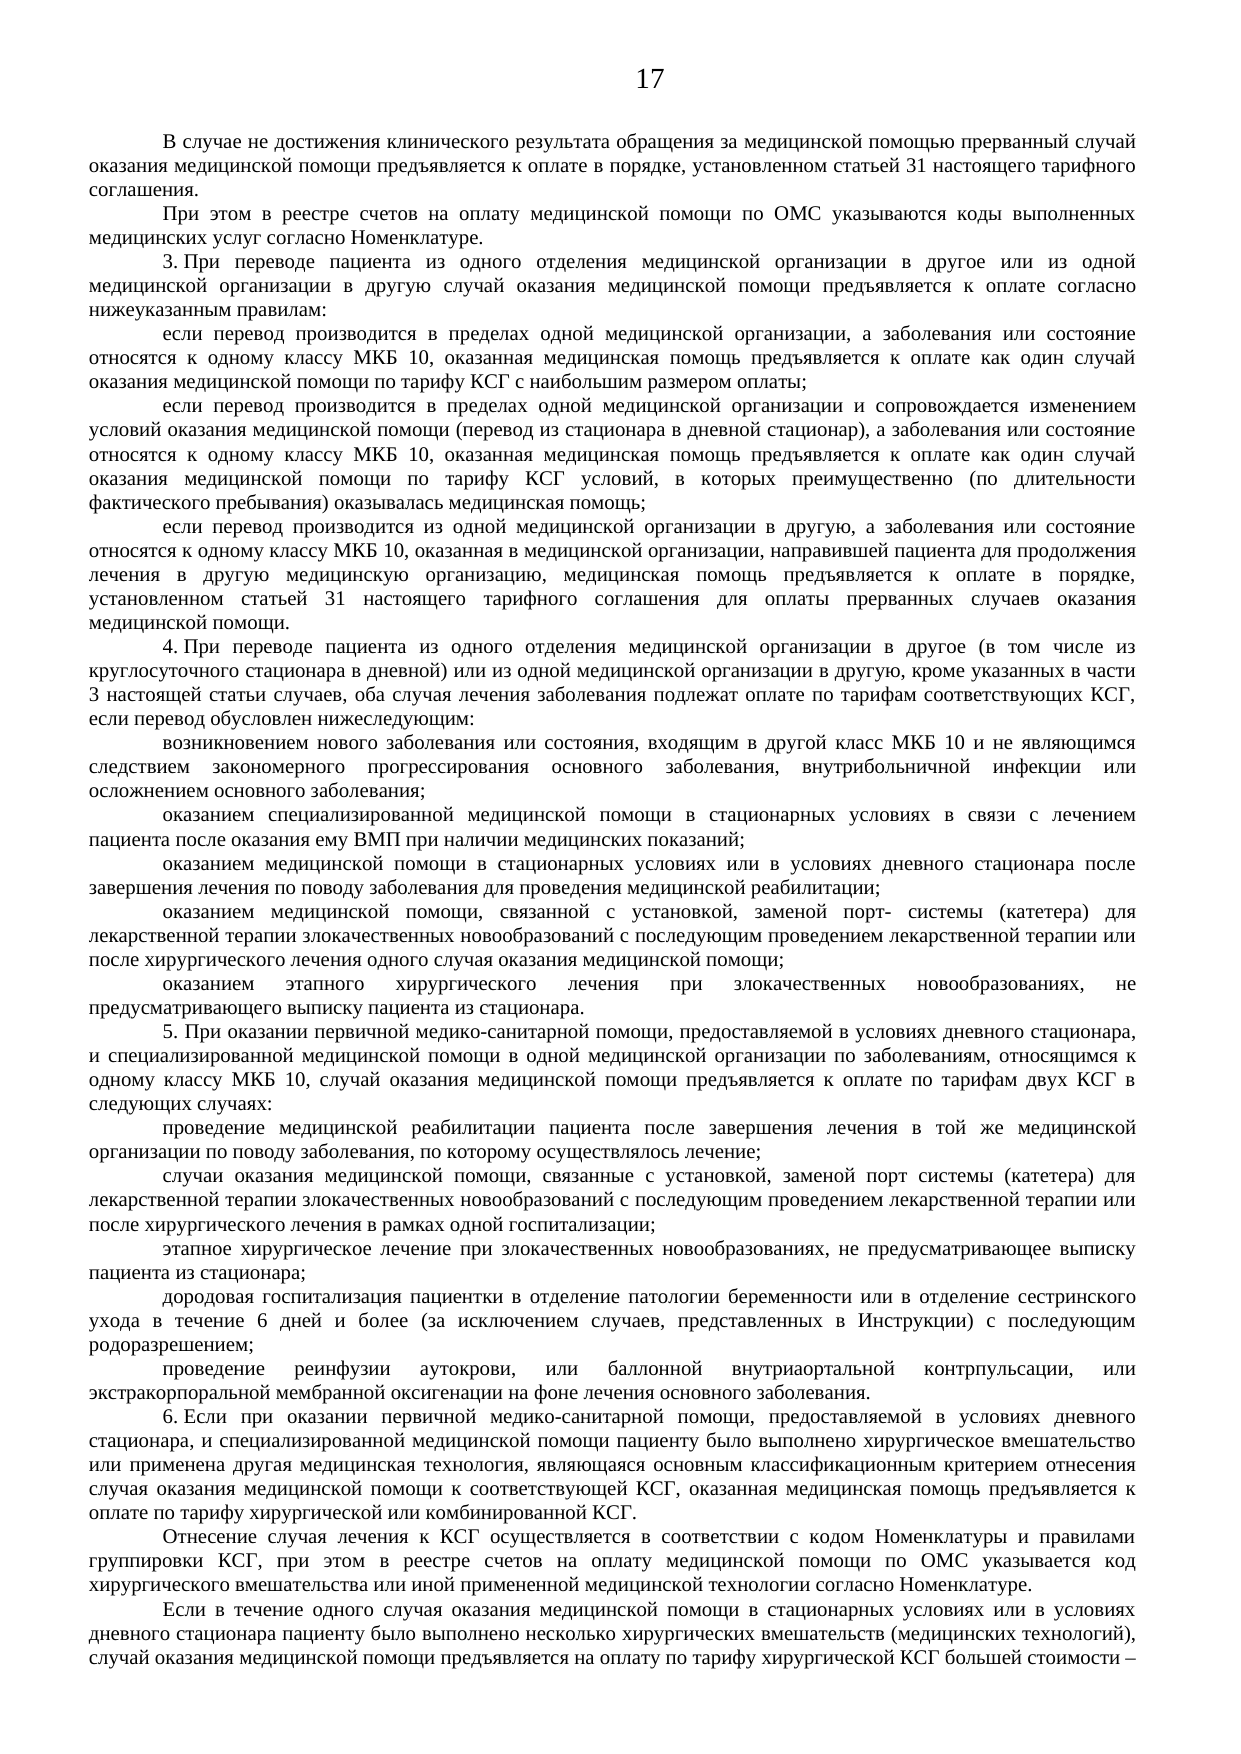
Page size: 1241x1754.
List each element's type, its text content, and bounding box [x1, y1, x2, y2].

text проведение реинфузии аутокрови, или баллонной внутриаортальной контрпульсации, или экстракорпоральной мембранной оксигенации на фоне лечения основного заболевания. [89, 1356, 1137, 1404]
text Отнесение случая лечения к КСГ осуществляется в соответствии с кодом Номенклатуры и правилами группировки КСГ, при этом в реестре счетов на оплату медицинской помощи по ОМС указывается код хирургического вмешательства или иной примененной медицинской технологии согласно Номенклатуре. [89, 1524, 1137, 1596]
text случаи оказания медицинской помощи, связанные с установкой, заменой порт системы (катетера) для лекарственной терапии злокачественных новообразований с последующим проведением лекарственной терапии или после хирургического лечения в рамках одной госпитализации; [89, 1163, 1137, 1236]
text если перевод производится в пределах одной медицинской организации и сопровождается изменением условий оказания медицинской помощи (перевод из стационара в дневной стационар), а заболевания или состояние относятся к одному классу МКБ 10, оказанная медицинская помощь предъявляется к оплате как один случай оказания медицинской помощи по тарифу КСГ условий, в которых преимущественно (по длительности фактического пребывания) оказывалась медицинская помощь; [89, 393, 1137, 514]
text проведение медицинской реабилитации пациента после завершения лечения в той же медицинской организации по поводу заболевания, по которому осуществлялось лечение; [89, 1115, 1137, 1163]
text если перевод производится в пределах одной медицинской организации, а заболевания или состояние относятся к одному классу МКБ 10, оказанная медицинская помощь предъявляется к оплате как один случай оказания медицинской помощи по тарифу КСГ с наибольшим размером оплаты; [89, 321, 1137, 393]
text оказанием медицинской помощи, связанной с установкой, заменой порт- системы (катетера) для лекарственной терапии злокачественных новообразований с последующим проведением лекарственной терапии или после хирургического лечения одного случая оказания медицинской помощи; [89, 899, 1137, 971]
text оказанием этапного хирургического лечения при злокачественных новообразованиях, не предусматривающего выписку пациента из стационара. [89, 971, 1137, 1019]
text возникновением нового заболевания или состояния, входящим в другой класс МКБ 10 и не являющимся следствием закономерного прогрессирования основного заболевания, внутрибольничной инфекции или осложнением основного заболевания; [89, 730, 1137, 802]
text оказанием медицинской помощи в стационарных условиях или в условиях дневного стационара после завершения лечения по поводу заболевания для проведения медицинской реабилитации; [89, 851, 1137, 899]
text если перевод производится из одной медицинской организации в другую, а заболевания или состояние относятся к одному классу МКБ 10, оказанная в медицинской организации, направившей пациента для продолжения лечения в другую медицинскую организацию, медицинская помощь предъявляется к оплате в порядке, установленном статьей 31 настоящего тарифного соглашения для оплаты прерванных случаев оказания медицинской помощи. [89, 514, 1137, 634]
text дородовая госпитализация пациентки в отделение патологии беременности или в отделение сестринского ухода в течение 6 дней и более (за исключением случаев, представленных в Инструкции) с последующим родоразрешением; [89, 1284, 1137, 1356]
text При этом в реестре счетов на оплату медицинской помощи по ОМС указываются коды выполненных медицинских услуг согласно Номенклатуре. [89, 201, 1137, 249]
text этапное хирургическое лечение при злокачественных новообразованиях, не предусматривающее выписку пациента из стационара; [89, 1236, 1137, 1284]
text 3. При переводе пациента из одного отделения медицинской организации в другое или из одной медицинской организации в другую случай оказания медицинской помощи предъявляется к оплате согласно нижеуказанным правилам: [89, 249, 1137, 321]
text 5. При оказании первичной медико-санитарной помощи, предоставляемой в условиях дневного стационара, и специализированной медицинской помощи в одной медицинской организации по заболеваниям, относящимся к одному классу МКБ 10, случай оказания медицинской помощи предъявляется к оплате по тарифам двух КСГ в следующих случаях: [89, 1019, 1137, 1115]
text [89, 1596, 1137, 1669]
text оказанием специализированной медицинской помощи в стационарных условиях в связи с лечением пациента после оказания ему ВМП при наличии медицинских показаний; [89, 802, 1137, 851]
text В случае не достижения клинического результата обращения за медицинской помощью прерванный случай оказания медицинской помощи предъявляется к оплате в порядке, установленном статьей 31 настоящего тарифного соглашения. [89, 129, 1137, 201]
text 4. При переводе пациента из одного отделения медицинской организации в другое (в том числе из круглосуточного стационара в дневной) или из одной медицинской организации в другую, кроме указанных в части 3 настоящей статьи случаев, оба случая лечения заболевания подлежат оплате по тарифам соответствующих КСГ, если перевод обусловлен нижеследующим: [89, 634, 1137, 730]
text 6. Если при оказании первичной медико-санитарной помощи, предоставляемой в условиях дневного стационара, и специализированной медицинской помощи пациенту было выполнено хирургическое вмешательство или применена другая медицинская технология, являющаяся основным классификационным критерием отнесения случая оказания медицинской помощи к соответствующей КСГ, оказанная медицинская помощь предъявляется к оплате по тарифу хирургической или комбинированной КСГ. [89, 1404, 1137, 1524]
